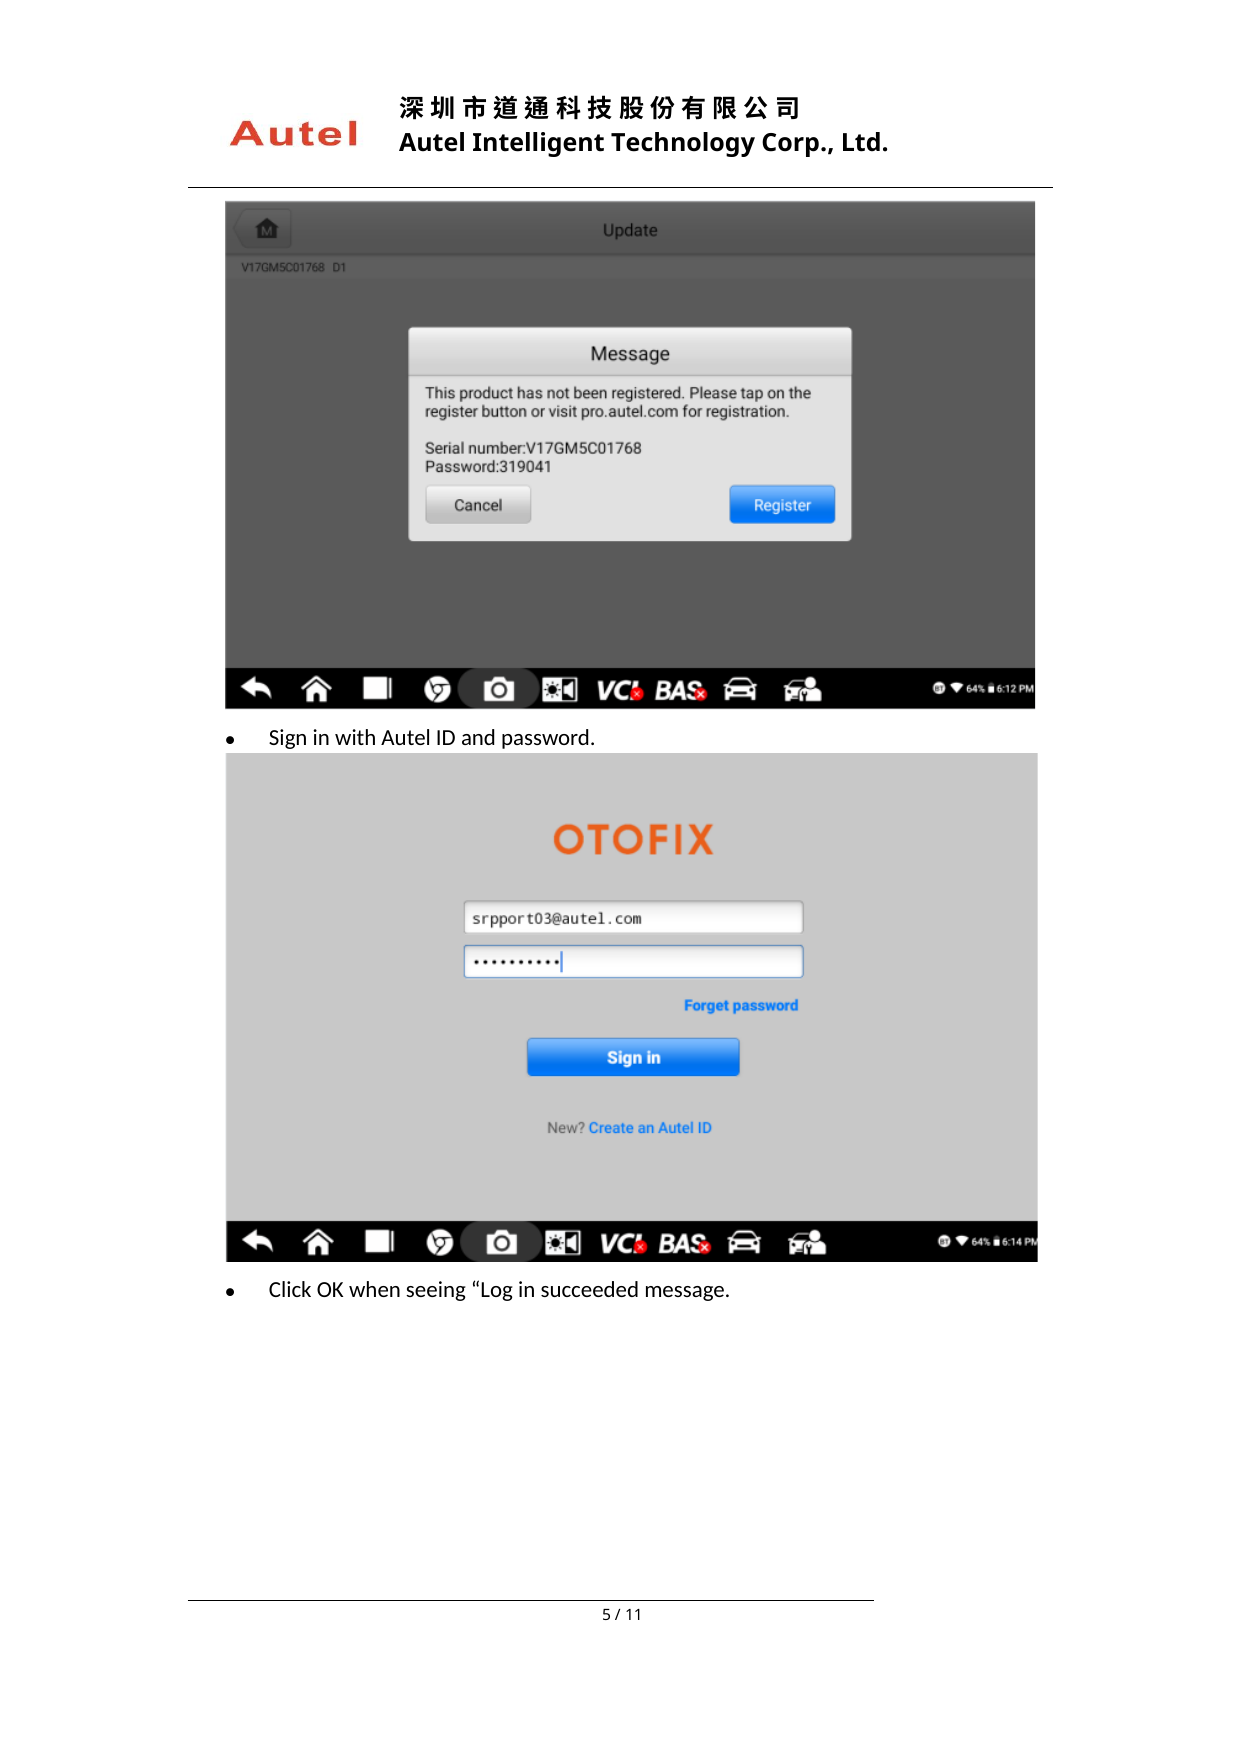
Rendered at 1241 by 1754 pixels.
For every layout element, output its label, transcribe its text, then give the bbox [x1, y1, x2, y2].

picture [225, 200, 1035, 710]
list Sign in with Autel ID and password. [225, 721, 1053, 753]
list Click OK when seeing “Log in succeeded message. [225, 1273, 1053, 1306]
picture [220, 113, 364, 153]
picture [225, 753, 1038, 1262]
